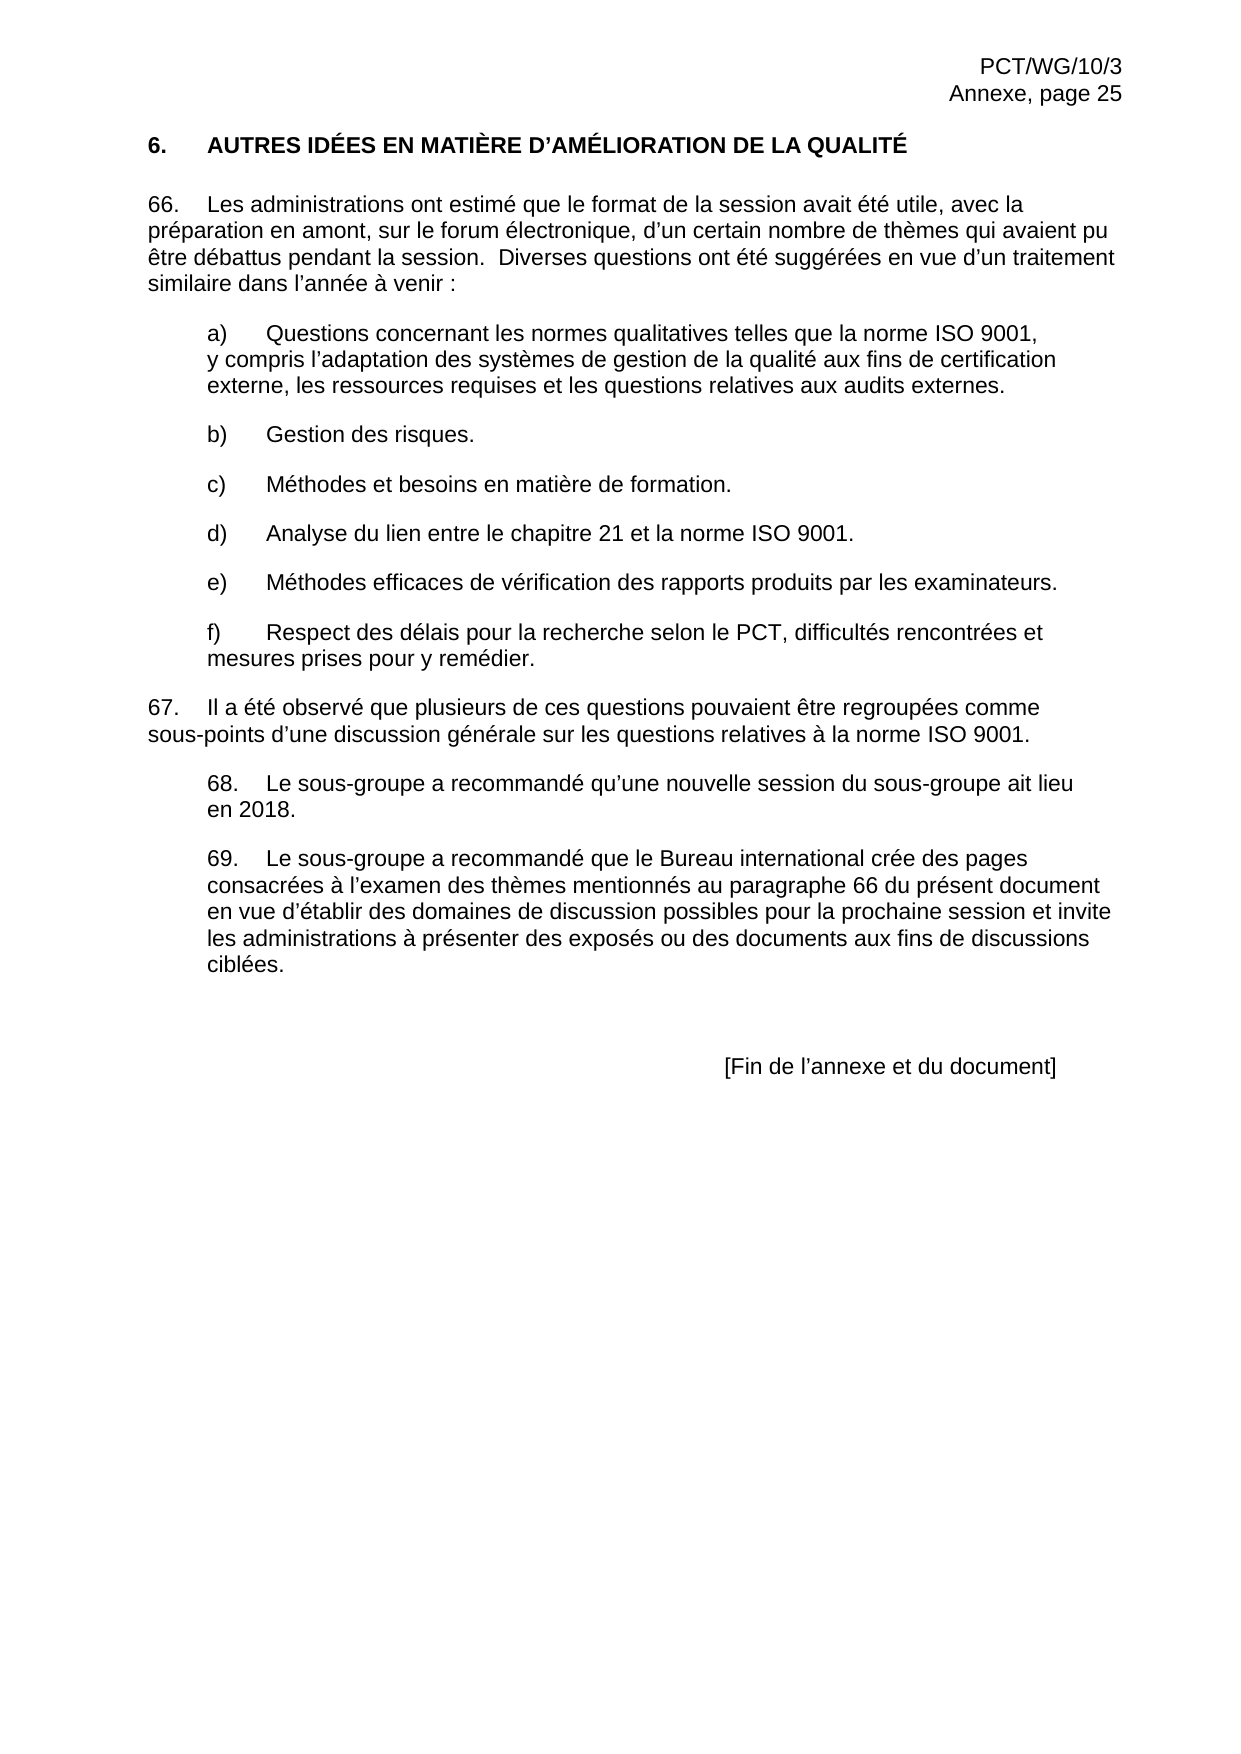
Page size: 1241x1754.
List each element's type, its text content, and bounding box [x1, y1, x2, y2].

subtitle 6. Autres idées en matière d’amélioration de la qualité [148, 132, 1122, 158]
text Le sous-groupe a recommandé qu’une nouvelle session du sous-groupe ait lieu en 2018. [207, 770, 1122, 822]
list Méthodes efficaces de vérification des rapports produits par les examinateurs. [207, 569, 1122, 596]
text Les administrations ont estimé que le format de la session avait été utile, avec la préparation en amont, sur le forum électronique, d’un certain nombre de thèmes qui avaient pu être débattus pendant la session. Diverses questions ont été suggérées en vue d’un traitement similaire dans l’année à venir : [148, 191, 1122, 297]
list Gestion des risques. [207, 421, 1122, 448]
list Questions concernant les normes qualitatives telles que la norme ISO 9001, y compris l’adaptation des systèmes de gestion de la qualité aux fins de certification externe, les ressources requises et les questions relatives aux audits externes. [207, 319, 1122, 398]
list Respect des délais pour la recherche selon le PCT, difficultés rencontrées et mesures prises pour y remédier. [207, 618, 1122, 671]
text Le sous-groupe a recommandé que le Bureau international crée des pages consacrées à l’examen des thèmes mentionnés au paragraphe 66 du présent document en vue d’établir des domaines de discussion possibles pour la prochaine session et invite les administrations à présenter des exposés ou des documents aux fins de discussions ciblées. [207, 845, 1122, 977]
text Il a été observé que plusieurs de ces questions pouvaient être regroupées comme sous-points d’une discussion générale sur les questions relatives à la norme ISO 9001. [148, 694, 1122, 747]
text [Fin de l’annexe et du document] [724, 1053, 1122, 1079]
list Méthodes et besoins en matière de formation. [207, 471, 1122, 497]
list Analyse du lien entre le chapitre 21 et la norme ISO 9001. [207, 520, 1122, 546]
